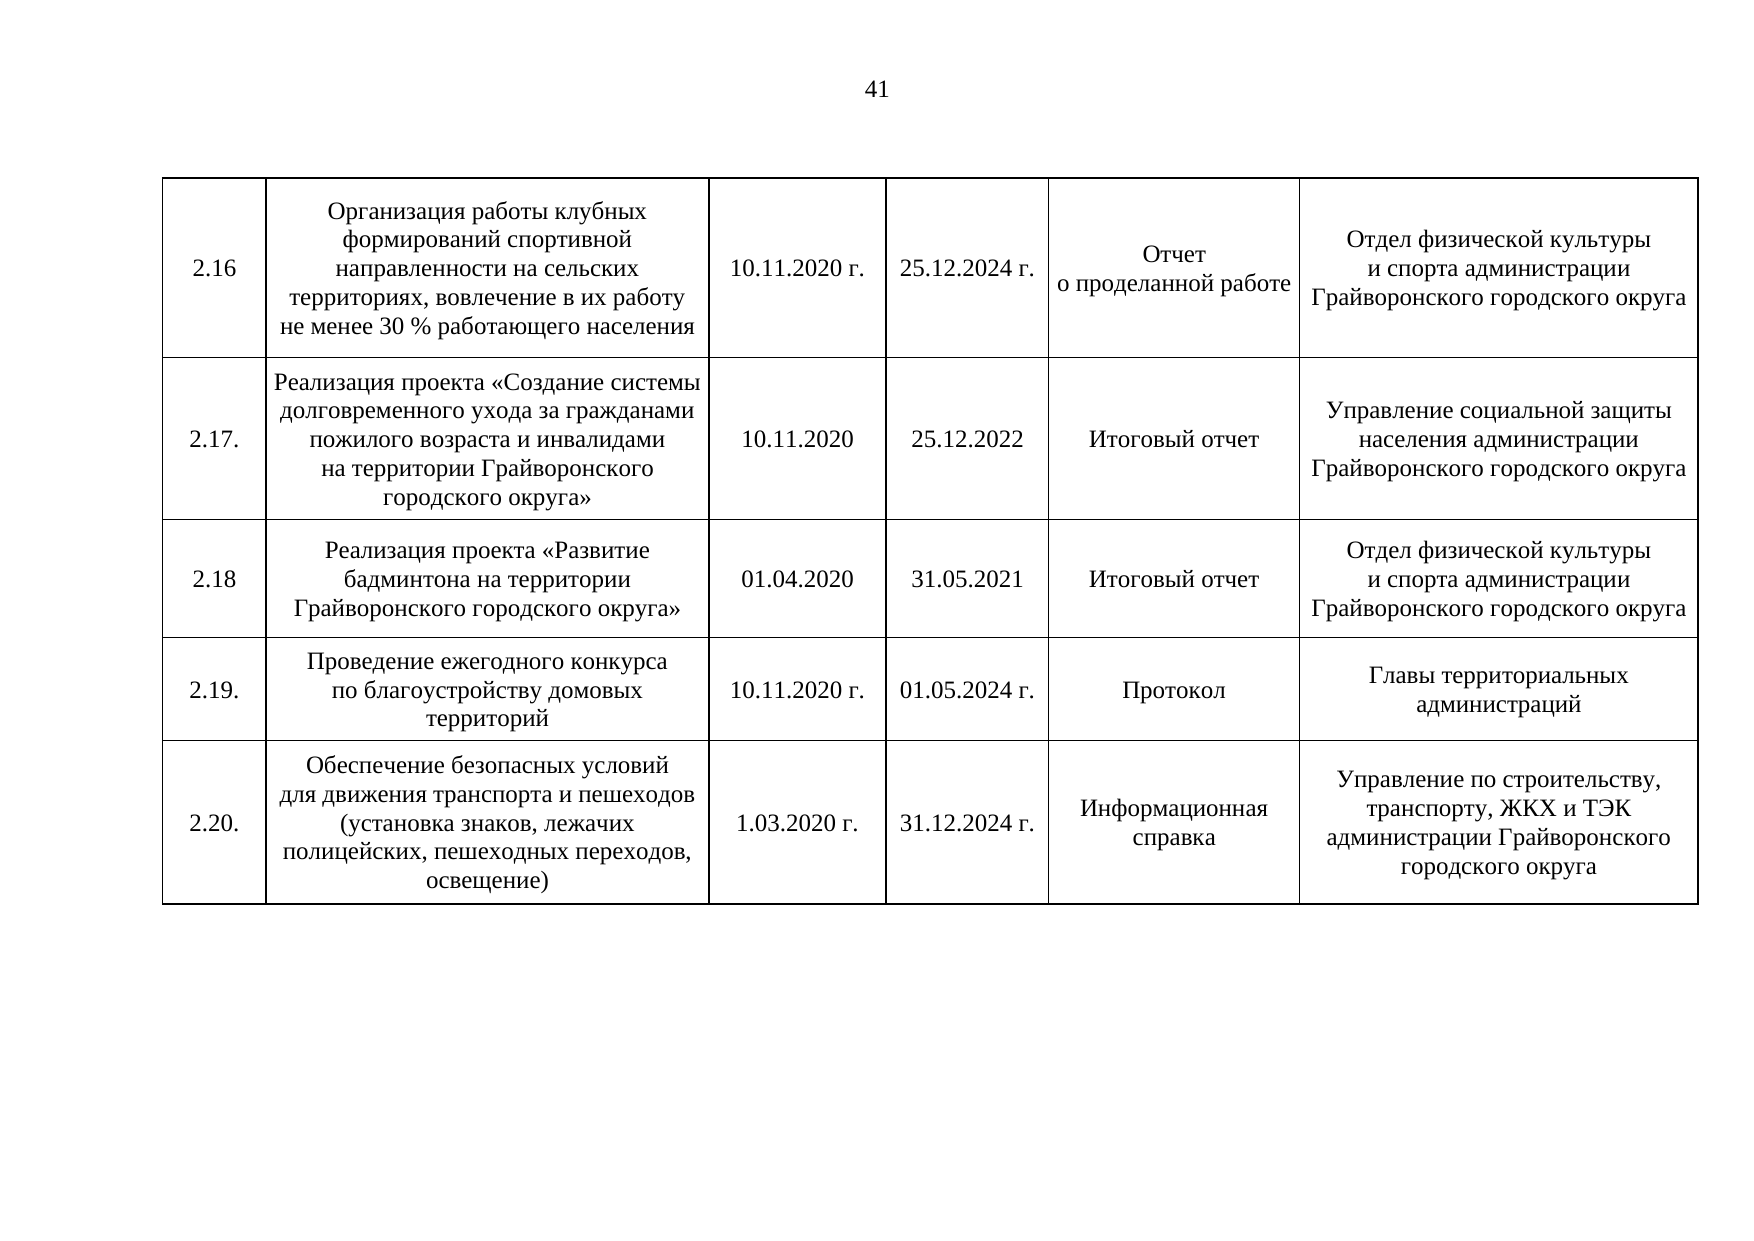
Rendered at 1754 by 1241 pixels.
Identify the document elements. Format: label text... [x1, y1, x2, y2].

table_cell Реализация проекта «Создание системы долговременного ухода за гражданами пожилого возраста и инвалидами на территории Грайворонского городского округа» [267, 358, 708, 519]
table_cell Реализация проекта «Развитие бадминтона на территории Грайворонского городского округа» [267, 520, 708, 637]
table_cell 10.11.2020 [710, 358, 885, 519]
table_cell 2.16 [163, 179, 265, 357]
table_cell 25.12.2022 [887, 358, 1048, 519]
table_cell Информационная справка [1049, 741, 1299, 903]
table_cell 01.05.2024 г. [887, 638, 1048, 740]
table_cell Управление по строительству, транспорту, ЖКХ и ТЭК администрации Грайворонского городского округа [1300, 741, 1697, 903]
table_cell 25.12.2024 г. [887, 179, 1048, 357]
table_cell 10.11.2020 г. [710, 638, 885, 740]
table_cell 2.17. [163, 358, 265, 519]
table_cell 2.18 [163, 520, 265, 637]
table_cell 1.03.2020 г. [710, 741, 885, 903]
table_cell Отдел физической культуры и спорта администрации Грайворонского городского округа [1300, 179, 1697, 357]
table_cell Итоговый отчет [1049, 358, 1299, 519]
table_cell 2.20. [163, 741, 265, 903]
table_cell 31.12.2024 г. [887, 741, 1048, 903]
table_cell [1049, 179, 1299, 357]
table_cell 01.04.2020 [710, 520, 885, 637]
table_cell Организация работы клубных формирований спортивной направленности на сельских территориях, вовлечение в их работу не менее 30 % работающего населения [267, 179, 708, 357]
table_cell 31.05.2021 [887, 520, 1048, 637]
table_cell 2.19. [163, 638, 265, 740]
table_cell Управление социальной защиты населения администрации Грайворонского городского округа [1300, 358, 1697, 519]
table_cell Проведение ежегодного конкурса по благоустройству домовых территорий [267, 638, 708, 740]
table_cell Отдел физической культуры и спорта администрации Грайворонского городского округа [1300, 520, 1697, 637]
table_cell 10.11.2020 г. [710, 179, 885, 357]
table_cell Главы территориальных администраций [1300, 638, 1697, 740]
table_cell Протокол [1049, 638, 1299, 740]
table_cell Итоговый отчет [1049, 520, 1299, 637]
table_cell Обеспечение безопасных условий для движения транспорта и пешеходов (установка знаков, лежачих полицейских, пешеходных переходов, освещение) [267, 741, 708, 903]
